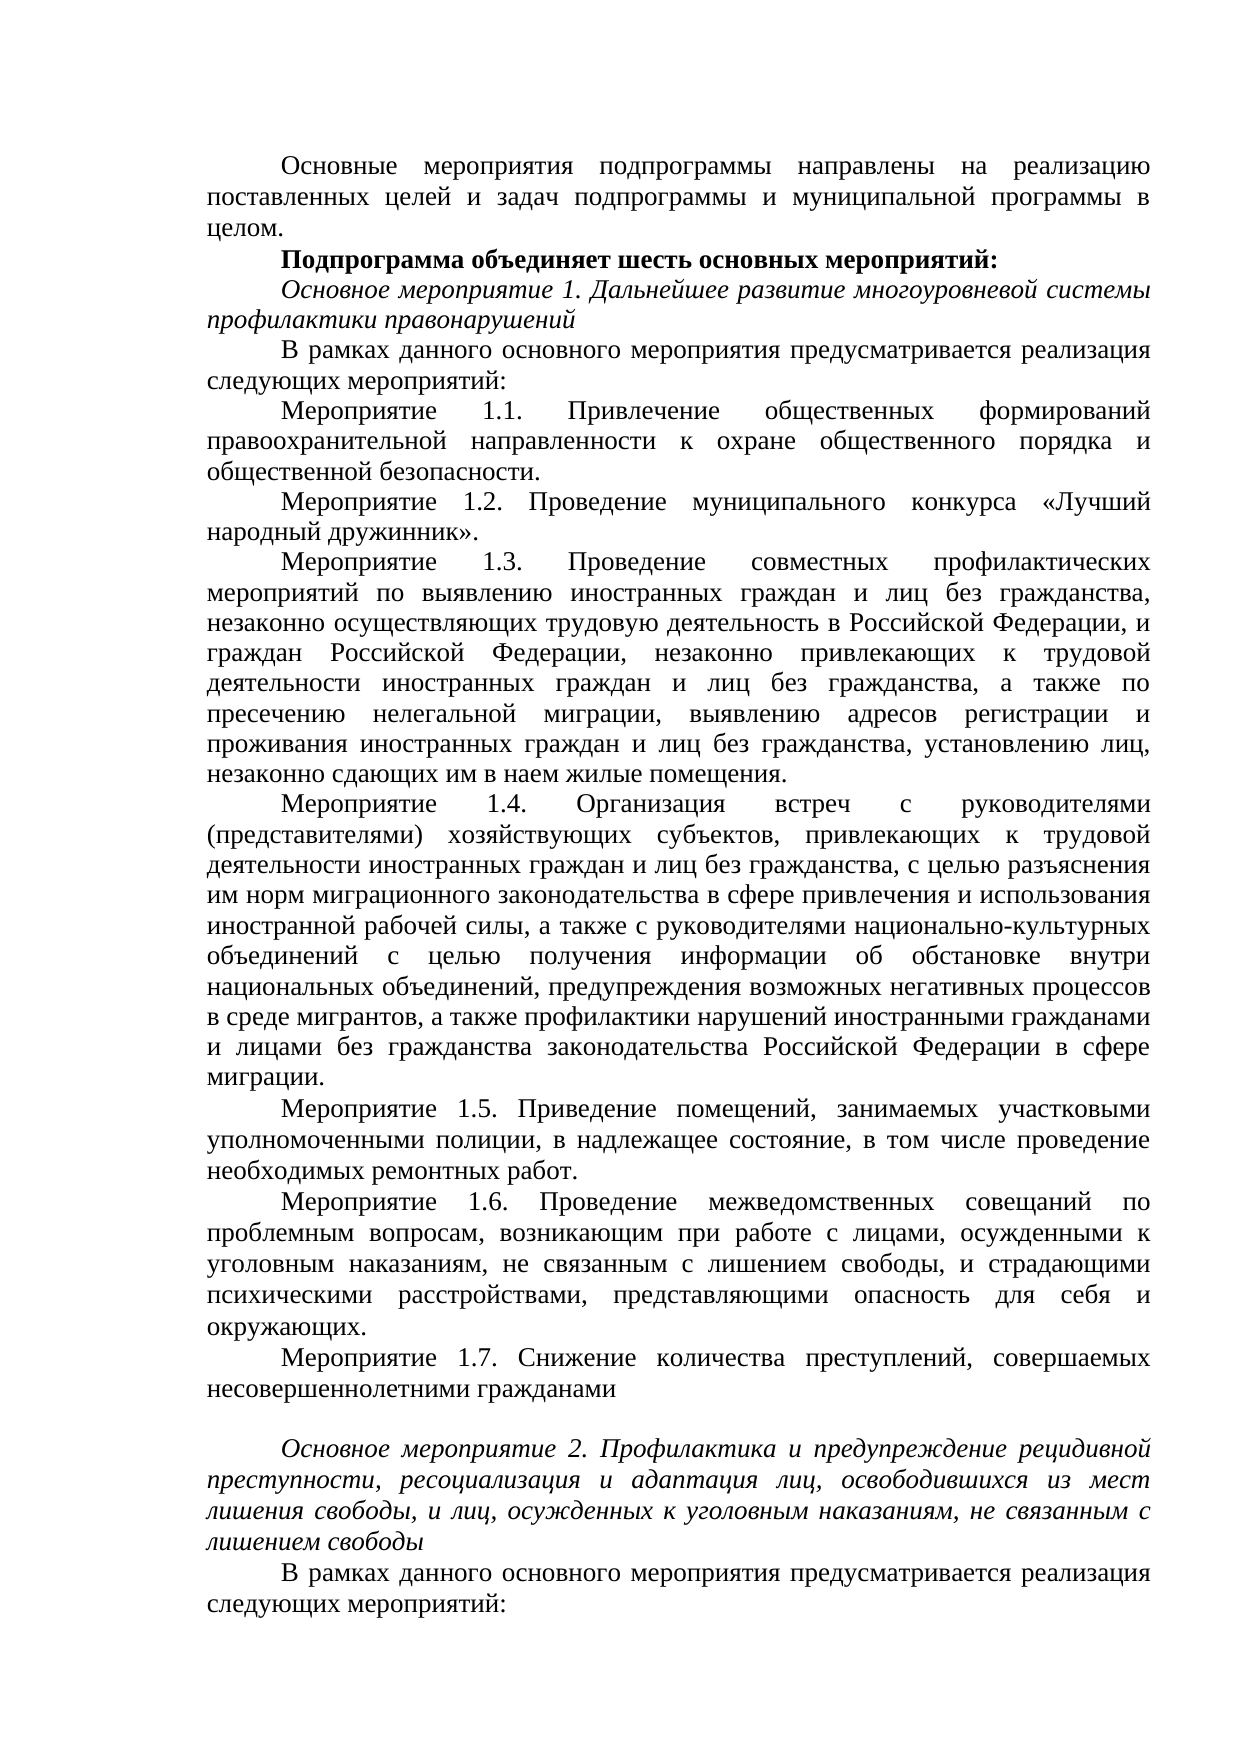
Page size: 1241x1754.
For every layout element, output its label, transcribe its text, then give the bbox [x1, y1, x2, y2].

text Мероприятие 1.3. Проведение совместных профилактических мероприятий по выявлению иностранных граждан и лиц без гражданства, незаконно осуществляющих трудовую деятельность в Российской Федерации, и граждан Российской Федерации, незаконно привлекающих к трудовой деятельности иностранных граждан и лиц без гражданства, а также по пресечению нелегальной миграции, выявлению адресов регистрации и проживания иностранных граждан и лиц без гражданства, установлению лиц, незаконно сдающих им в наем жилые помещения. [207, 546, 1152, 789]
text Мероприятие 1.4. Организация встреч с руководителями (представителями) хозяйствующих субъектов, привлекающих к трудовой деятельности иностранных граждан и лиц без гражданства, с целью разъяснения им норм миграционного законодательства в сфере привлечения и использования иностранной рабочей силы, а также с руководителями национально-культурных объединений с целью получения информации об обстановке внутри национальных объединений, предупреждения возможных негативных процессов в среде мигрантов, а также профилактики нарушений иностранными гражданами и лицами без гражданства законодательства Российской Федерации в сфере миграции. [207, 789, 1152, 1092]
text Мероприятие 1.5. Приведение помещений, занимаемых участковыми уполномоченными полиции, в надлежащее состояние, в том числе проведение необходимых ремонтных работ. [207, 1092, 1152, 1185]
text Мероприятие 1.6. Проведение межведомственных совещаний по проблемным вопросам, возникающим при работе с лицами, осужденными к уголовным наказаниям, не связанным с лишением свободы, и страдающими психическими расстройствами, представляющими опасность для себя и окружающих. [207, 1185, 1152, 1341]
text В рамках данного основного мероприятия предусматривается реализация следующих мероприятий: [207, 1556, 1152, 1619]
text Основное мероприятие 1. Дальнейшее развитие многоуровневой системы профилактики правонарушений [207, 274, 1152, 334]
text В рамках данного основного мероприятия предусматривается реализация следующих мероприятий: [207, 334, 1152, 395]
text Подпрограмма объединяет шесть основных мероприятий: [207, 243, 1152, 274]
text Основное мероприятие 2. Профилактика и предупреждение рецидивной преступности, ресоциализация и адаптация лиц, освободившихся из мест лишения свободы, и лиц, осужденных к уголовным наказаниям, не связанным с лишением свободы [207, 1432, 1152, 1556]
text Мероприятие 1.7. Снижение количества преступлений, совершаемых несовершеннолетними гражданами [207, 1341, 1152, 1403]
text Мероприятие 1.1. Привлечение общественных формирований правоохранительной направленности к охране общественного порядка и общественной безопасности. [207, 395, 1152, 486]
text Основные мероприятия подпрограммы направлены на реализацию поставленных целей и задач подпрограммы и муниципальной программы в целом. [207, 149, 1152, 243]
text Мероприятие 1.2. Проведение муниципального конкурса «Лучший народный дружинник». [207, 486, 1152, 546]
